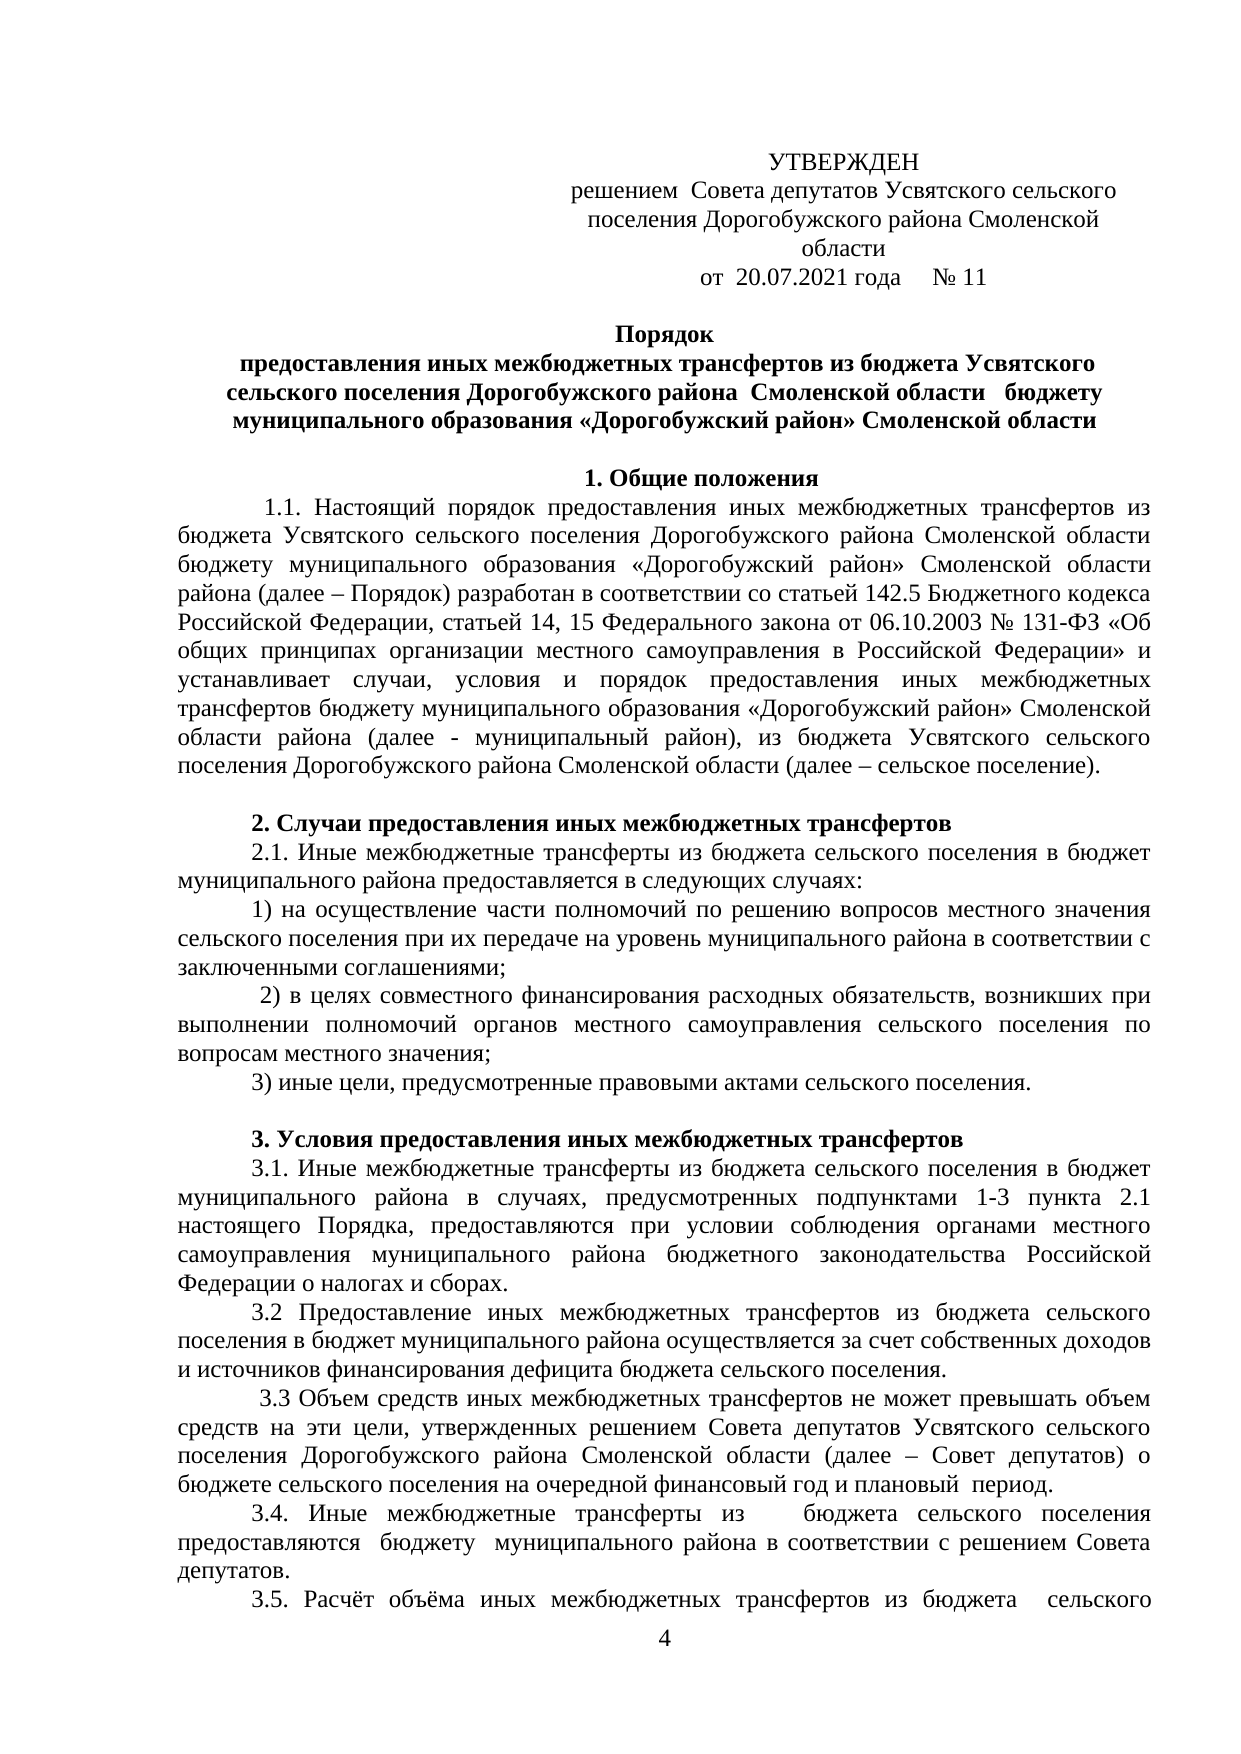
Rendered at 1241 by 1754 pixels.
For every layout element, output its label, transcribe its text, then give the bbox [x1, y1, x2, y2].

text 3.1. Иные межбюджетные трансферты из бюджета сельского поселения в бюджет муниципального района в случаях, предусмотренных подпунктами 1-3 пункта 2.1 настоящего Порядка, предоставляются при условии соблюдения органами местного самоуправления муниципального района бюджетного законодательства Российской Федерации о налогах и сборах. [177, 1153, 1152, 1297]
text 2) в целях совместного финансирования расходных обязательств, возникших при выполнении полномочий органов местного самоуправления сельского поселения по вопросам местного значения; [177, 981, 1152, 1067]
text 3.2 Предоставление иных межбюджетных трансфертов из бюджета сельского поселения в бюджет муниципального района осуществляется за счет собственных доходов и источников финансирования дефицита бюджета сельского поселения. [177, 1297, 1152, 1383]
text 3.3 Объем средств иных межбюджетных трансфертов не может превышать объем средств на эти цели, утвержденных решением Совета депутатов Усвятского сельского поселения Дорогобужского района Смоленской области (далее – Совет депутатов) о бюджете сельского поселения на очередной финансовый год и плановый период. [177, 1383, 1152, 1498]
text 1. Общие положения [177, 463, 1152, 492]
text 2. Случаи предоставления иных межбюджетных трансфертов [177, 808, 1152, 837]
text Порядок [177, 319, 1152, 348]
text 3.4. Иные межбюджетные трансферты из бюджета сельского поселения предоставляются бюджету муниципального района в соответствии с решением Совета депутатов. [177, 1498, 1152, 1584]
text 2.1. Иные межбюджетные трансферты из бюджета сельского поселения в бюджет муниципального района предоставляется в следующих случаях: [177, 837, 1152, 894]
text предоставления иных межбюджетных трансфертов из бюджета Усвятского сельского поселения Дорогобужского района Смоленской области бюджету муниципального образования «Дорогобужский район» Смоленской области [177, 348, 1152, 434]
text 1) на осуществление части полномочий по решению вопросов местного значения сельского поселения при их передаче на уровень муниципального района в соответствии с заключенными соглашениями; [177, 894, 1152, 981]
table_header УТВЕРЖДЕН решением Совета депутатов Усвятского сельского поселения Дорогобужского района Смоленской области от 20.07.2021 года № 11 [535, 147, 1152, 291]
text 3) иные цели, предусмотренные правовыми актами сельского поселения. [177, 1067, 1152, 1096]
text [177, 1584, 1152, 1613]
text 1.1. Настоящий порядок предоставления иных межбюджетных трансфертов из бюджета Усвятского сельского поселения Дорогобужского района Смоленской области бюджету муниципального образования «Дорогобужский район» Смоленской области района (далее – Порядок) разработан в соответствии со статьей 142.5 Бюджетного кодекса Российской Федерации, статьей 14, 15 Федерального закона от 06.10.2003 № 131-ФЗ «Об общих принципах организации местного самоуправления в Российской Федерации» и устанавливает случаи, условия и порядок предоставления иных межбюджетных трансфертов бюджету муниципального образования «Дорогобужский район» Смоленской области района (далее - муниципальный район), из бюджета Усвятского сельского поселения Дорогобужского района Смоленской области (далее – сельское поселение). [177, 492, 1152, 779]
text 3. Условия предоставления иных межбюджетных трансфертов [177, 1124, 1152, 1153]
